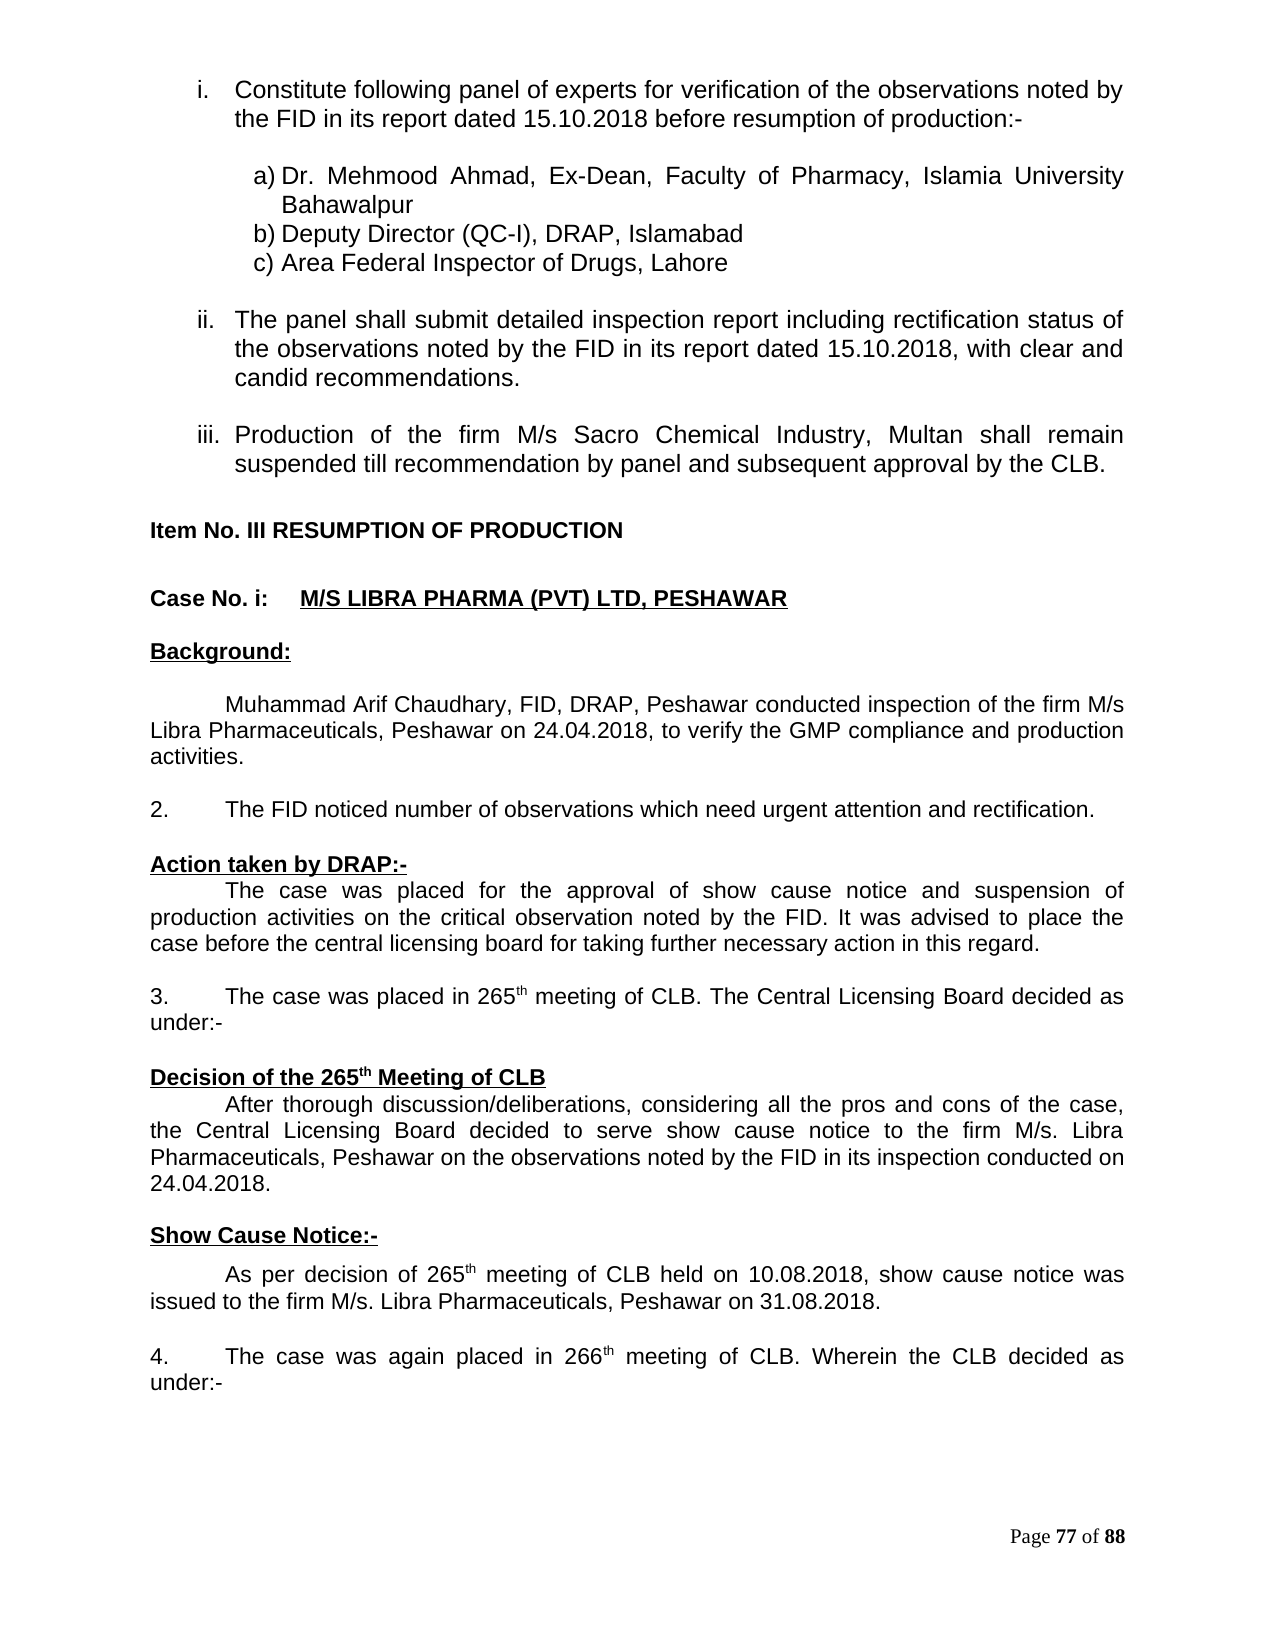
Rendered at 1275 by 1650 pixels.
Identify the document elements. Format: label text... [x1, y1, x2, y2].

text Action taken by DRAP:- [150, 851, 1125, 877]
list The panel shall submit detailed inspection report including rectification status of the observations noted by the FID in its report dated 15.10.2018, with clear and candid recommendations. [197, 305, 1125, 391]
list Deputy Director (QC-I), DRAP, Islamabad [253, 219, 1125, 247]
list Constitute following panel of experts for verification of the observations noted by the FID in its report dated 15.10.2018 before resumption of production:- [197, 75, 1125, 132]
text 4. The case was again placed in 266th meeting of CLB. Wherein the CLB decided as under:- [150, 1343, 1125, 1396]
text Case No. i: M/S LIBRA PHARMA (PVT) LTD, PESHAWAR [150, 585, 1125, 612]
text 3. The case was placed in 265th meeting of CLB. The Central Licensing Board decided as under:- [150, 983, 1125, 1036]
text 2. The FID noticed number of observations which need urgent attention and rectification. [150, 796, 1125, 822]
text Muhammad Arif Chaudhary, FID, DRAP, Peshawar conducted inspection of the firm M/s Libra Pharmaceuticals, Peshawar on 24.04.2018, to verify the GMP compliance and production activities. [150, 691, 1125, 770]
text Show Cause Notice:- [150, 1222, 1125, 1249]
list Production of the firm M/s Sacro Chemical Industry, Multan shall remain suspended till recommendation by panel and subsequent approval by the CLB. [197, 420, 1125, 477]
list Dr. Mehmood Ahmad, Ex-Dean, Faculty of Pharmacy, Islamia University Bahawalpur [253, 161, 1125, 219]
list Area Federal Inspector of Drugs, Lahore [253, 247, 1125, 276]
text As per decision of 265th meeting of CLB held on 10.08.2018, show cause notice was issued to the firm M/s. Libra Pharmaceuticals, Peshawar on 31.08.2018. [150, 1261, 1125, 1314]
text Item No. III RESUMPTION OF PRODUCTION [150, 517, 1125, 543]
text Decision of the 265th Meeting of CLB [150, 1064, 1125, 1091]
text Background: [150, 638, 1125, 664]
text After thorough discussion/deliberations, considering all the pros and cons of the case, the Central Licensing Board decided to serve show cause notice to the firm M/s. Libra Pharmaceuticals, Peshawar on the observations noted by the FID in its inspection conducted on 24.04.2018. [150, 1091, 1125, 1196]
text The case was placed for the approval of show cause notice and suspension of production activities on the critical observation noted by the FID. It was advised to place the case before the central licensing board for taking further necessary action in this regard. [150, 877, 1125, 957]
